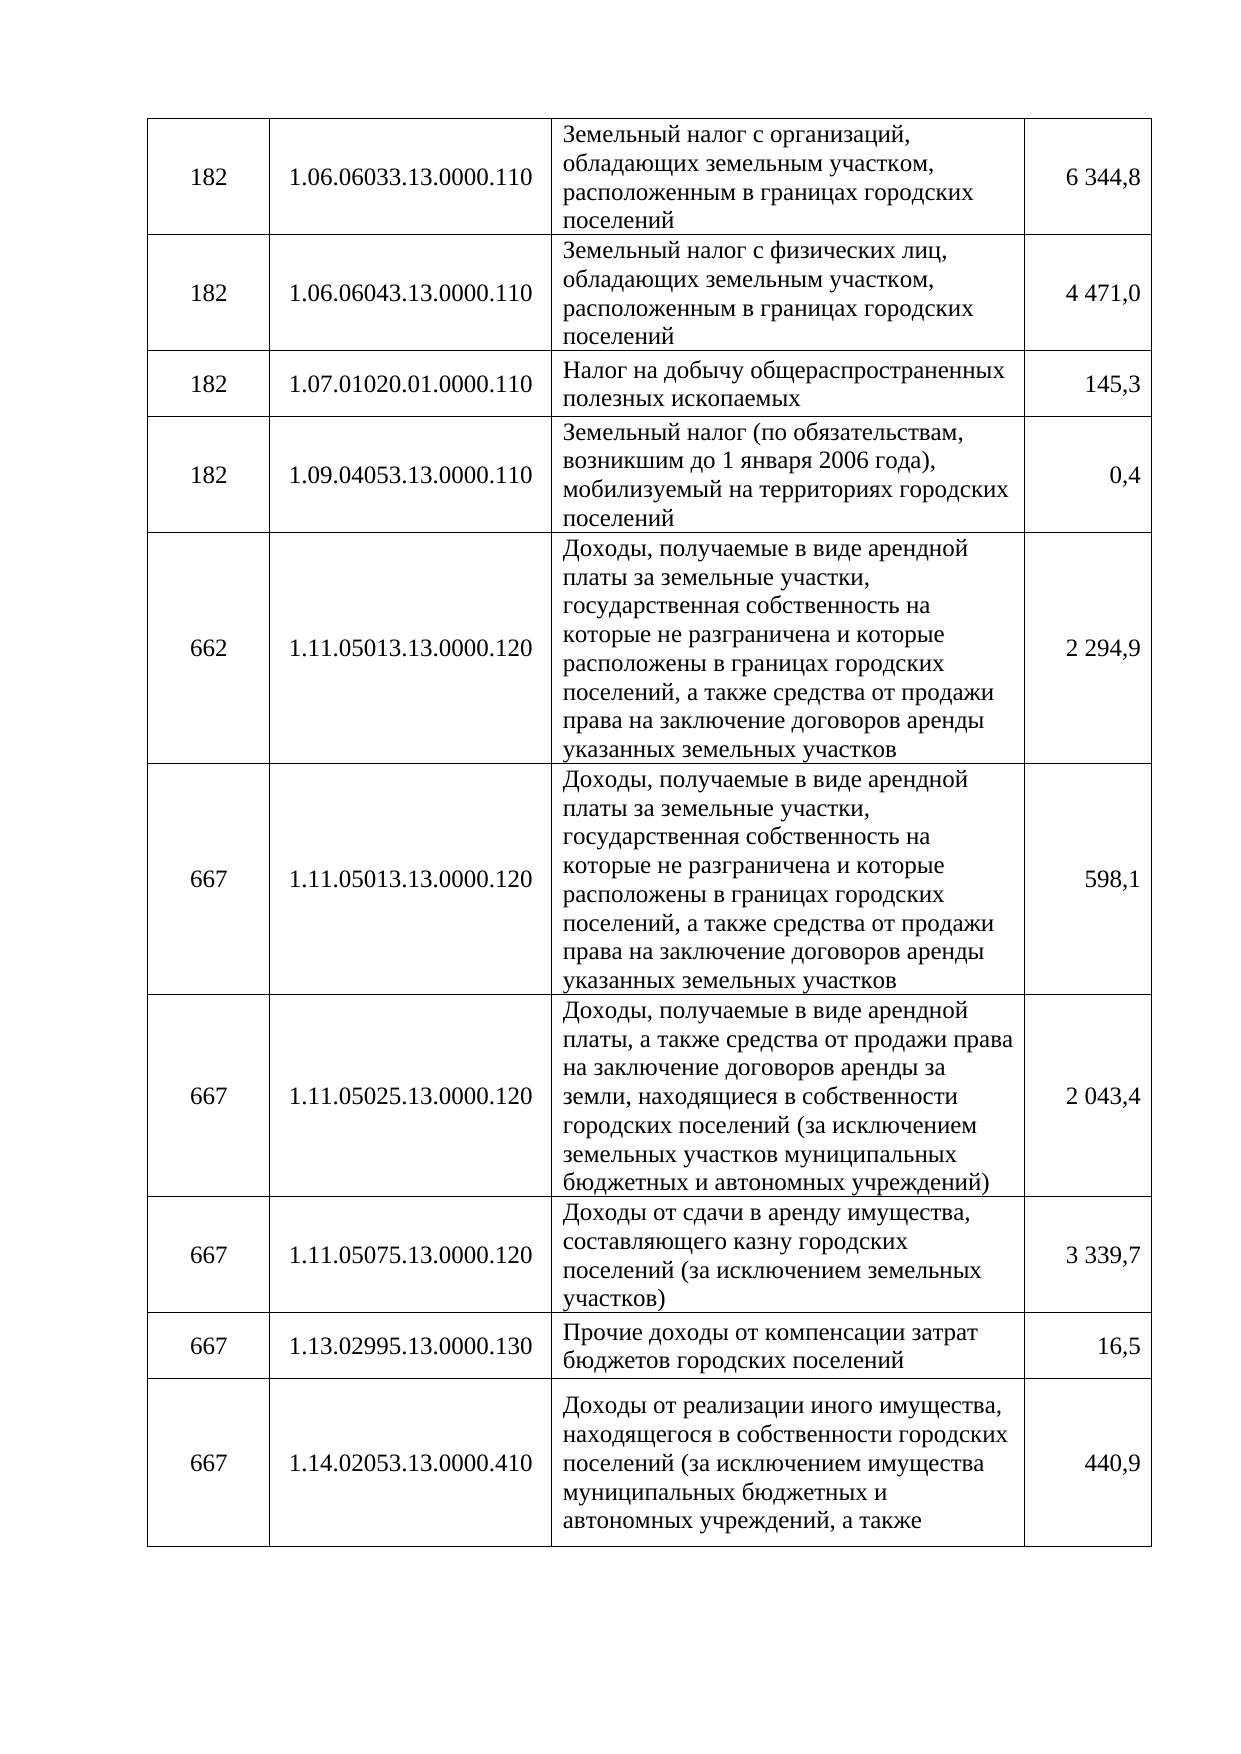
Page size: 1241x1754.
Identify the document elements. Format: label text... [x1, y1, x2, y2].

table_cell Прочие доходы от компенсации затрат бюджетов городских поселений [552, 1313, 1024, 1378]
table_cell 1.06.06043.13.0000.110 [270, 235, 551, 350]
table_cell 440,9 [1025, 1379, 1151, 1546]
table_cell 667 [148, 764, 269, 994]
table_cell Земельный налог с физических лиц, обладающих земельным участком, расположенным в границах городских поселений [552, 235, 1024, 350]
table_cell 182 [148, 417, 269, 532]
table_cell 662 [148, 533, 269, 763]
table_cell 2 294,9 [1025, 533, 1151, 763]
table_cell Доходы, получаемые в виде арендной платы за земельные участки, государственная собственность на которые не разграничена и которые расположены в границах городских поселений, а также средства от продажи права на заключение договоров аренды указанных земельных участков [552, 533, 1024, 763]
table_cell 6 344,8 [1025, 119, 1151, 234]
table_cell 16,5 [1025, 1313, 1151, 1378]
table_cell 1.06.06033.13.0000.110 [270, 119, 551, 234]
table_cell Доходы, получаемые в виде арендной платы, а также средства от продажи права на заключение договоров аренды за земли, находящиеся в собственности городских поселений (за исключением земельных участков муниципальных бюджетных и автономных учреждений) [552, 995, 1024, 1196]
table_cell Доходы от сдачи в аренду имущества, составляющего казну городских поселений (за исключением земельных участков) [552, 1197, 1024, 1312]
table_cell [270, 1379, 551, 1546]
table_cell Земельный налог (по обязательствам, возникшим до 1 января 2006 года), мобилизуемый на территориях городских поселений [552, 417, 1024, 532]
table_cell 1.09.04053.13.0000.110 [270, 417, 551, 532]
table_cell 667 [148, 1197, 269, 1312]
table_cell Налог на добычу общераспространенных полезных ископаемых [552, 351, 1024, 416]
table_cell 3 339,7 [1025, 1197, 1151, 1312]
table_cell 182 [148, 119, 269, 234]
table_cell 1.07.01020.01.0000.110 [270, 351, 551, 416]
table_cell 182 [148, 235, 269, 350]
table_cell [552, 1379, 1024, 1546]
table_cell 145,3 [1025, 351, 1151, 416]
table_cell 1.11.05075.13.0000.120 [270, 1197, 551, 1312]
table_cell 1.13.02995.13.0000.130 [270, 1313, 551, 1378]
table_cell Доходы, получаемые в виде арендной платы за земельные участки, государственная собственность на которые не разграничена и которые расположены в границах городских поселений, а также средства от продажи права на заключение договоров аренды указанных земельных участков [552, 764, 1024, 994]
table_cell 1.11.05025.13.0000.120 [270, 995, 551, 1196]
table_cell 0,4 [1025, 417, 1151, 532]
table_cell 667 [148, 1313, 269, 1378]
table_cell 2 043,4 [1025, 995, 1151, 1196]
table_cell Земельный налог с организаций, обладающих земельным участком, расположенным в границах городских поселений [552, 119, 1024, 234]
table_cell 667 [148, 1379, 269, 1546]
table_cell 182 [148, 351, 269, 416]
table_cell 598,1 [1025, 764, 1151, 994]
table_cell 1.11.05013.13.0000.120 [270, 764, 551, 994]
table_cell 667 [148, 995, 269, 1196]
table_cell 1.11.05013.13.0000.120 [270, 533, 551, 763]
table_cell 4 471,0 [1025, 235, 1151, 350]
